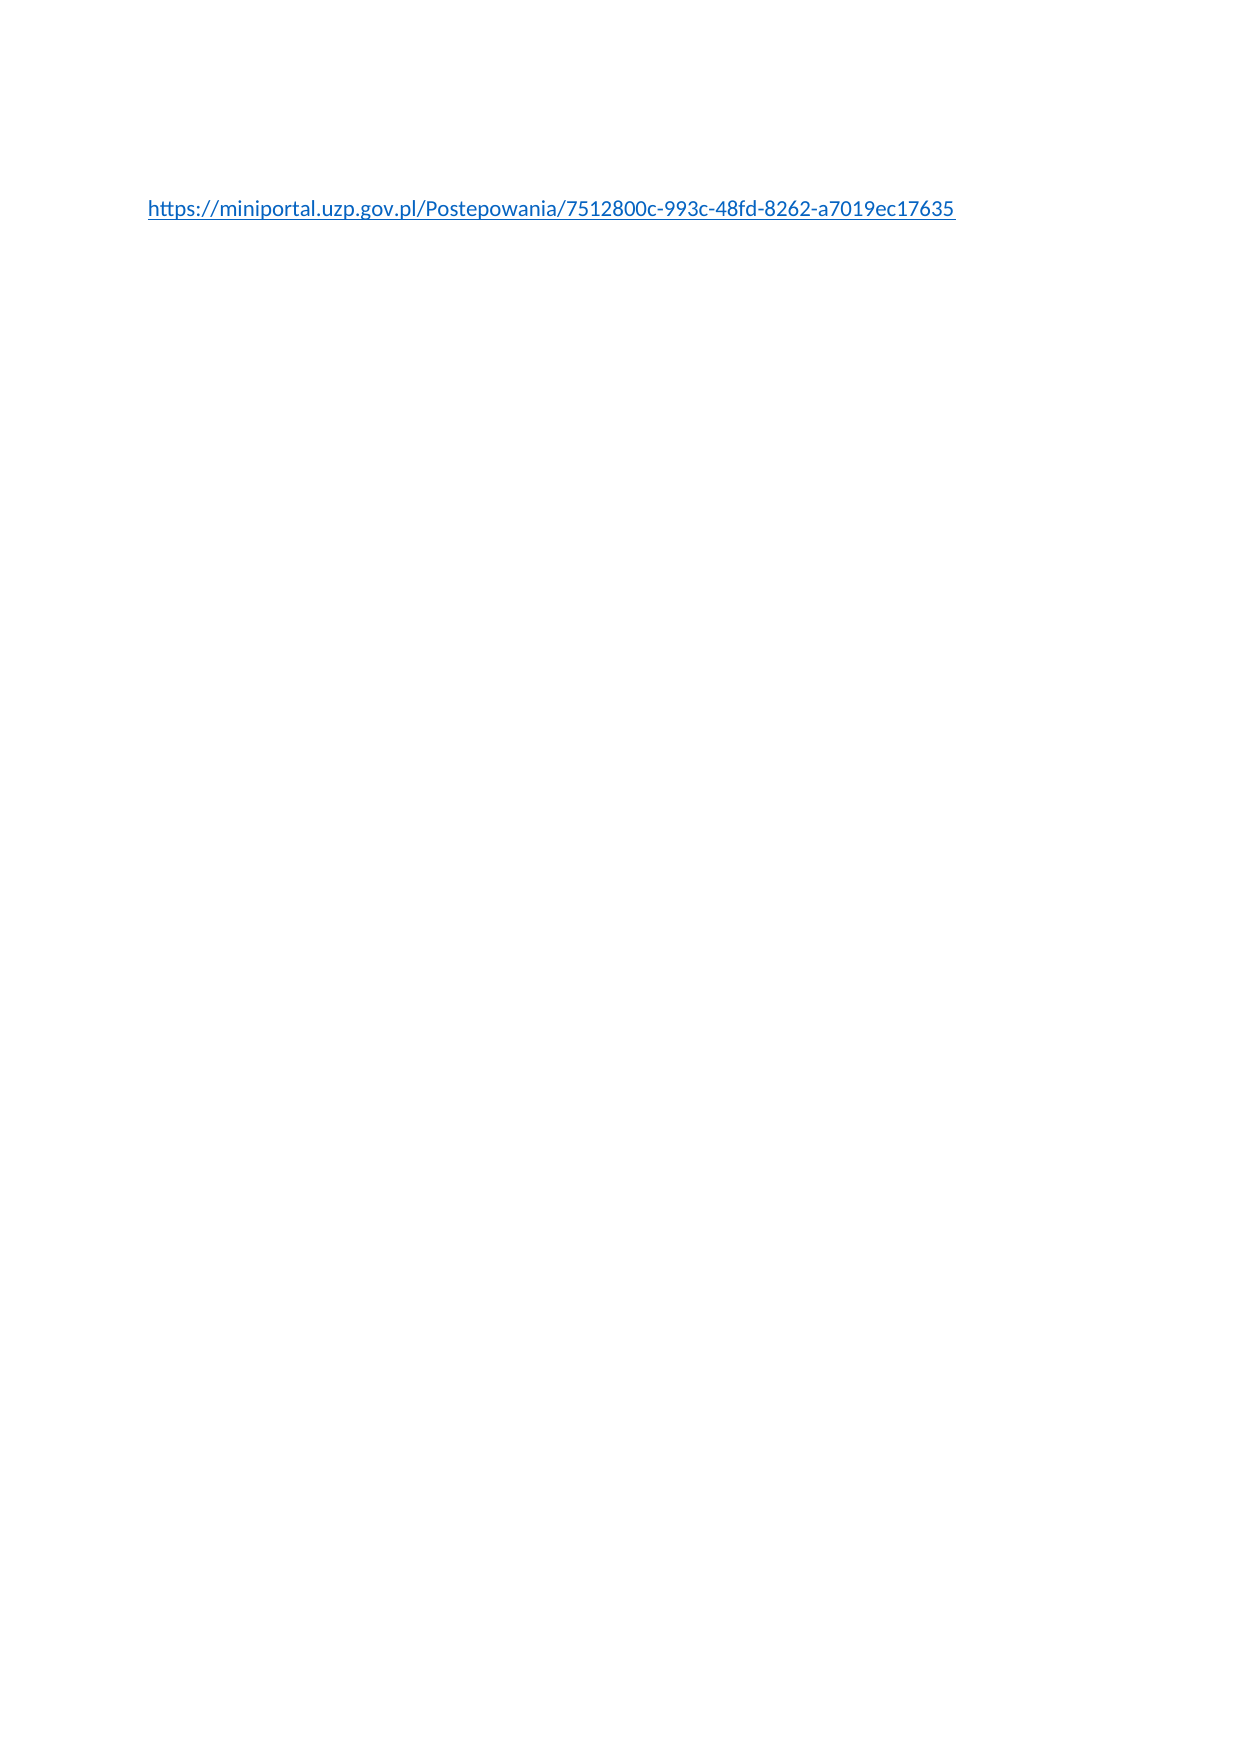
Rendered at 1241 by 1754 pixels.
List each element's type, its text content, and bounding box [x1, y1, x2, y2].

text https://miniportal.uzp.gov.pl/Postepowania/7512800c-993c-48fd-8262-a7019ec17635 [148, 194, 1093, 222]
